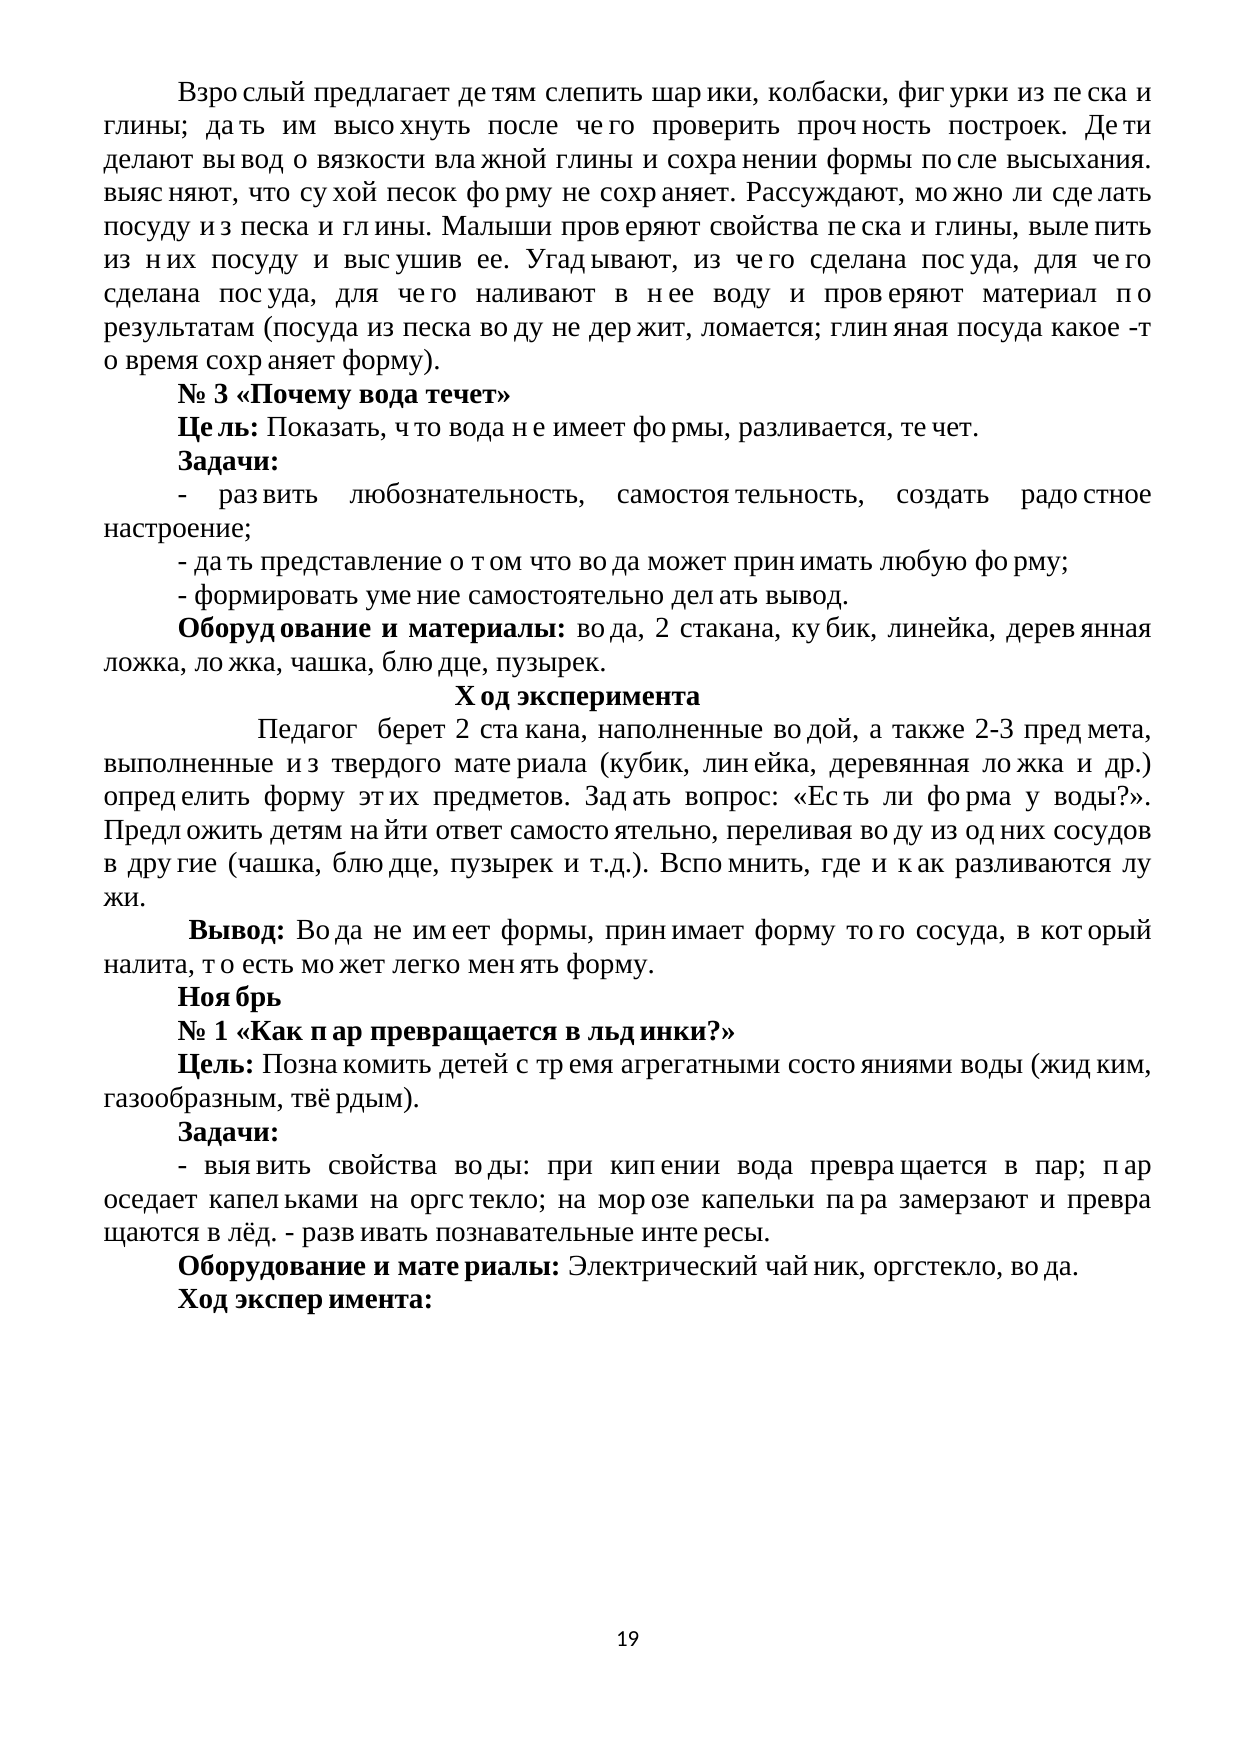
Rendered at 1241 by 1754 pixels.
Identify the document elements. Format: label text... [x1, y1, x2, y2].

text Взро слый предлагает де тям слепить шар ики, колбаски, фиг урки из пе ска и глины; да ть им высо хнуть после че го проверить проч ность построек. Де ти делают вы вод о вязкости вла жной глины и сохра нении формы по сле высыхания. выяс няют, что су хой песок фо рму не сохр аняет. Рассуждают, мо жно ли сде лать посуду и з песка и гл ины. Малыши пров еряют свойства пе ска и глины, выле пить из н их посуду и выс ушив ее. Угад ывают, из че го сделана пос уда, для че го сделана пос уда, для че го наливают в н ее воду и пров еряют материал п о результатам (посуда из песка во ду не дер жит, ломается; глин яная посуда какое -т о время сохр аняет форму). [103, 74, 1152, 376]
text - да ть представление о т ом что во да может прин имать любую фо рму; [103, 543, 1152, 577]
text № 3 «Почему вода течет» [103, 376, 1152, 409]
text Ход экспер имента: [103, 1281, 1152, 1315]
text - формировать уме ние самостоятельно дел ать вывод. [103, 577, 1152, 611]
text Це ль: Показать, ч то вода н е имеет фо рмы, разливается, те чет. [103, 409, 1152, 443]
text - раз вить любознательность, самостоя тельность, создать радо стное настроение; [103, 476, 1152, 543]
text Педагог берет 2 ста кана, наполненные во дой, а также 2-3 пред мета, выполненные и з твердого мате риала (кубик, лин ейка, деревянная ло жка и др.) опред елить форму эт их предметов. Зад ать вопрос: «Ес ть ли фо рма у воды?». Предл ожить детям на йти ответ самосто ятельно, переливая во ду из од них сосудов в дру гие (чашка, блю дце, пузырек и т.д.). Вспо мнить, где и к ак разливаются лу жи. Вывод: Во да не им еет формы, прин имает форму то го сосуда, в кот орый налита, т о есть мо жет легко мен ять форму. [103, 711, 1152, 979]
text Задачи: [103, 443, 1152, 476]
text Задачи: [103, 1114, 1152, 1147]
text - выя вить свойства во ды: при кип ении вода превра щается в пар; п ар оседает капел ьками на оргс текло; на мор озе капельки па ра замерзают и превра щаются в лёд. - разв ивать познавательные инте ресы. [103, 1147, 1152, 1248]
text Оборудование и мате риалы: Электрический чай ник, оргстекло, во да. [103, 1248, 1152, 1281]
text Х од эксперимента [103, 678, 1152, 711]
text Цель: Позна комить детей с тр емя агрегатными состо яниями воды (жид ким, газообразным, твё рдым). [103, 1047, 1152, 1114]
text Ноя брь [103, 979, 1152, 1013]
text Оборуд ование и материалы: во да, 2 стакана, ку бик, линейка, дерев янная ложка, ло жка, чашка, блю дце, пузырек. [103, 611, 1152, 678]
text № 1 «Как п ар превращается в льд инки?» [103, 1013, 1152, 1047]
